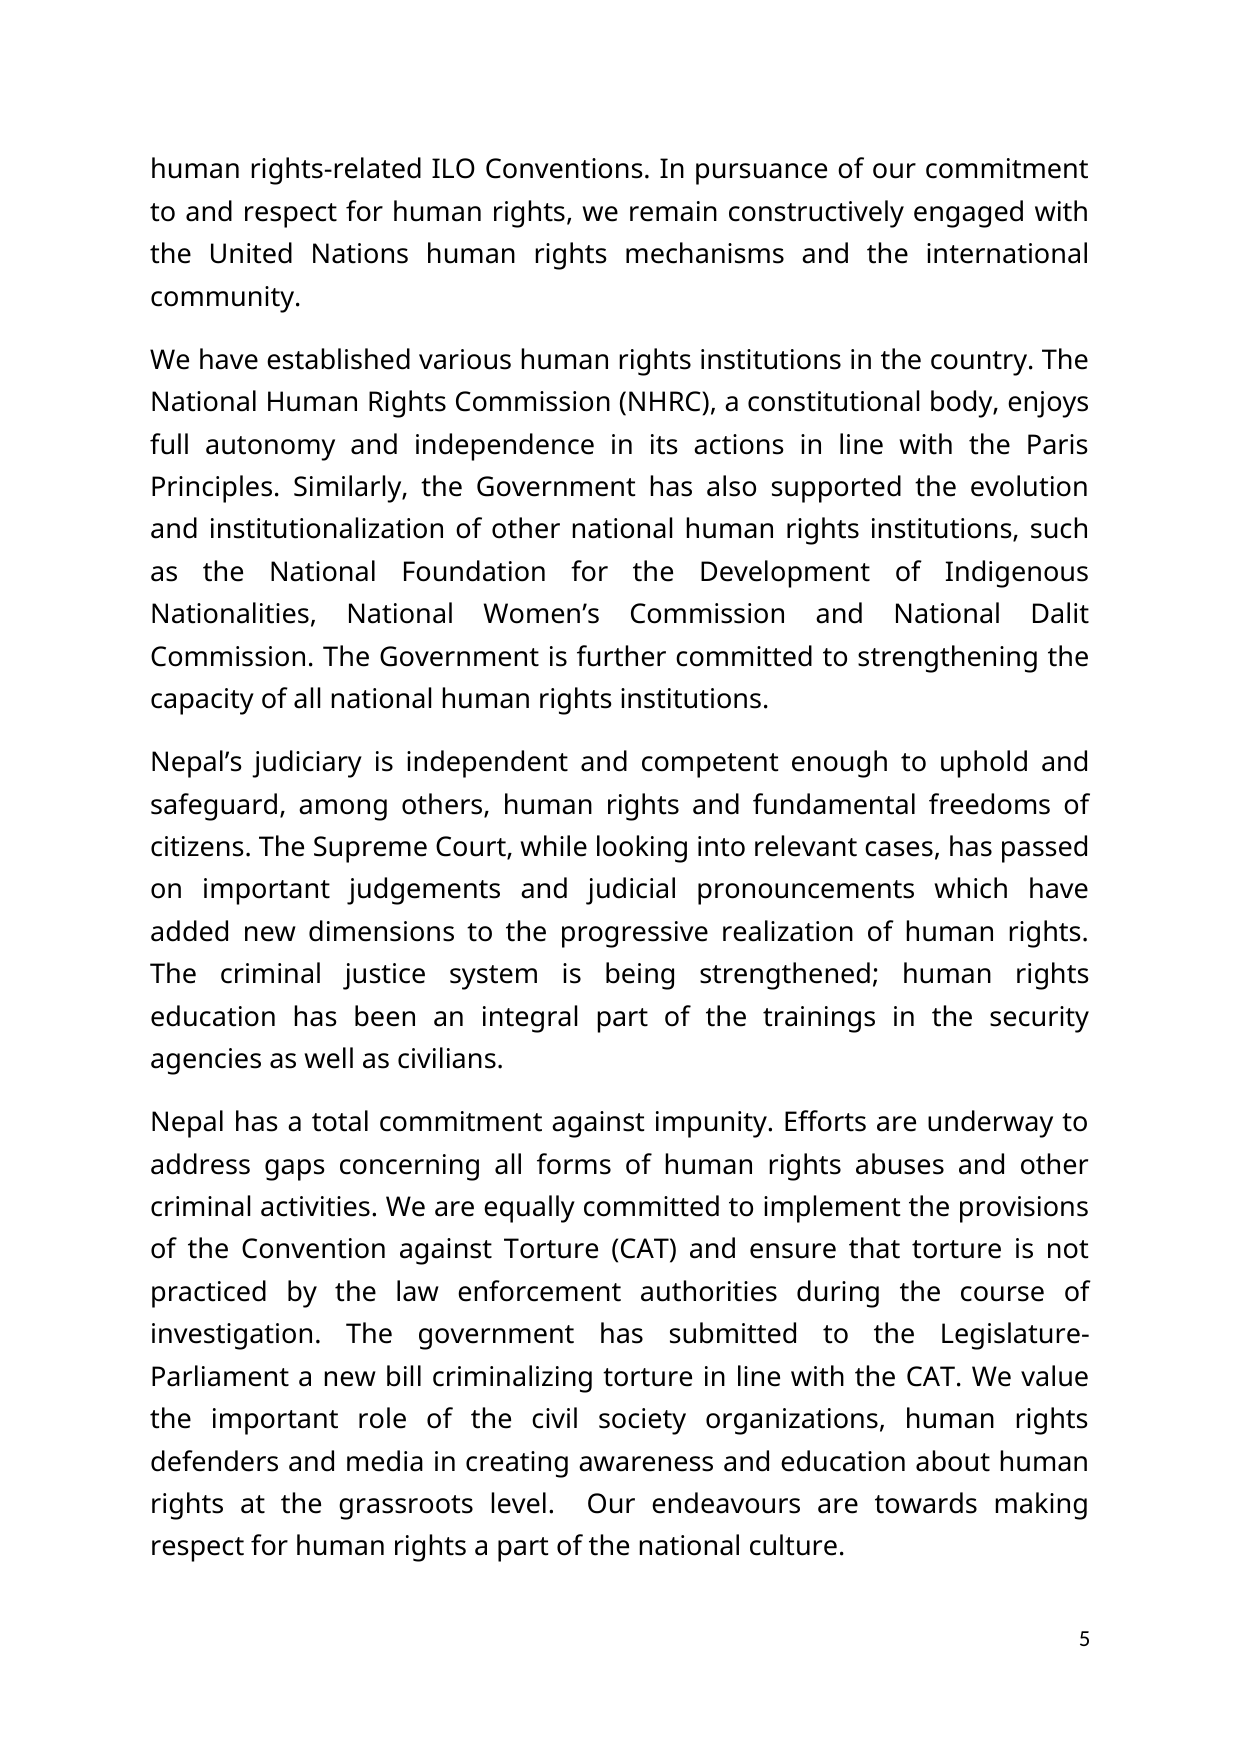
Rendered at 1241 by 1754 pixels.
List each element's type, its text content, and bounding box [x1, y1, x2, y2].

text Nepal’s judiciary is independent and competent enough to uphold and safeguard, among others, human rights and fundamental freedoms of citizens. The Supreme Court, while looking into relevant cases, has passed on important judgements and judicial pronouncements which have added new dimensions to the progressive realization of human rights. The criminal justice system is being strengthened; human rights education has been an integral part of the trainings in the security agencies as well as civilians. [150, 743, 1090, 1076]
text We have established various human rights institutions in the country. The National Human Rights Commission (NHRC), a constitutional body, enjoys full autonomy and independence in its actions in line with the Paris Principles. Similarly, the Government has also supported the evolution and institutionalization of other national human rights institutions, such as the National Foundation for the Development of Indigenous Nationalities, National Women’s Commission and National Dalit Commission. The Government is further committed to strengthening the capacity of all national human rights institutions. [150, 340, 1090, 716]
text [150, 150, 1090, 314]
text Nepal has a total commitment against impunity. Efforts are underway to address gaps concerning all forms of human rights abuses and other criminal activities. We are equally committed to implement the provisions of the Convention against Torture (CAT) and ensure that torture is not practiced by the law enforcement authorities during the course of investigation. The government has submitted to the Legislature-Parliament a new bill criminalizing torture in line with the CAT. We value the important role of the civil society organizations, human rights defenders and media in creating awareness and education about human rights at the grassroots level. Our endeavours are towards making respect for human rights a part of the national culture. [150, 1103, 1090, 1564]
